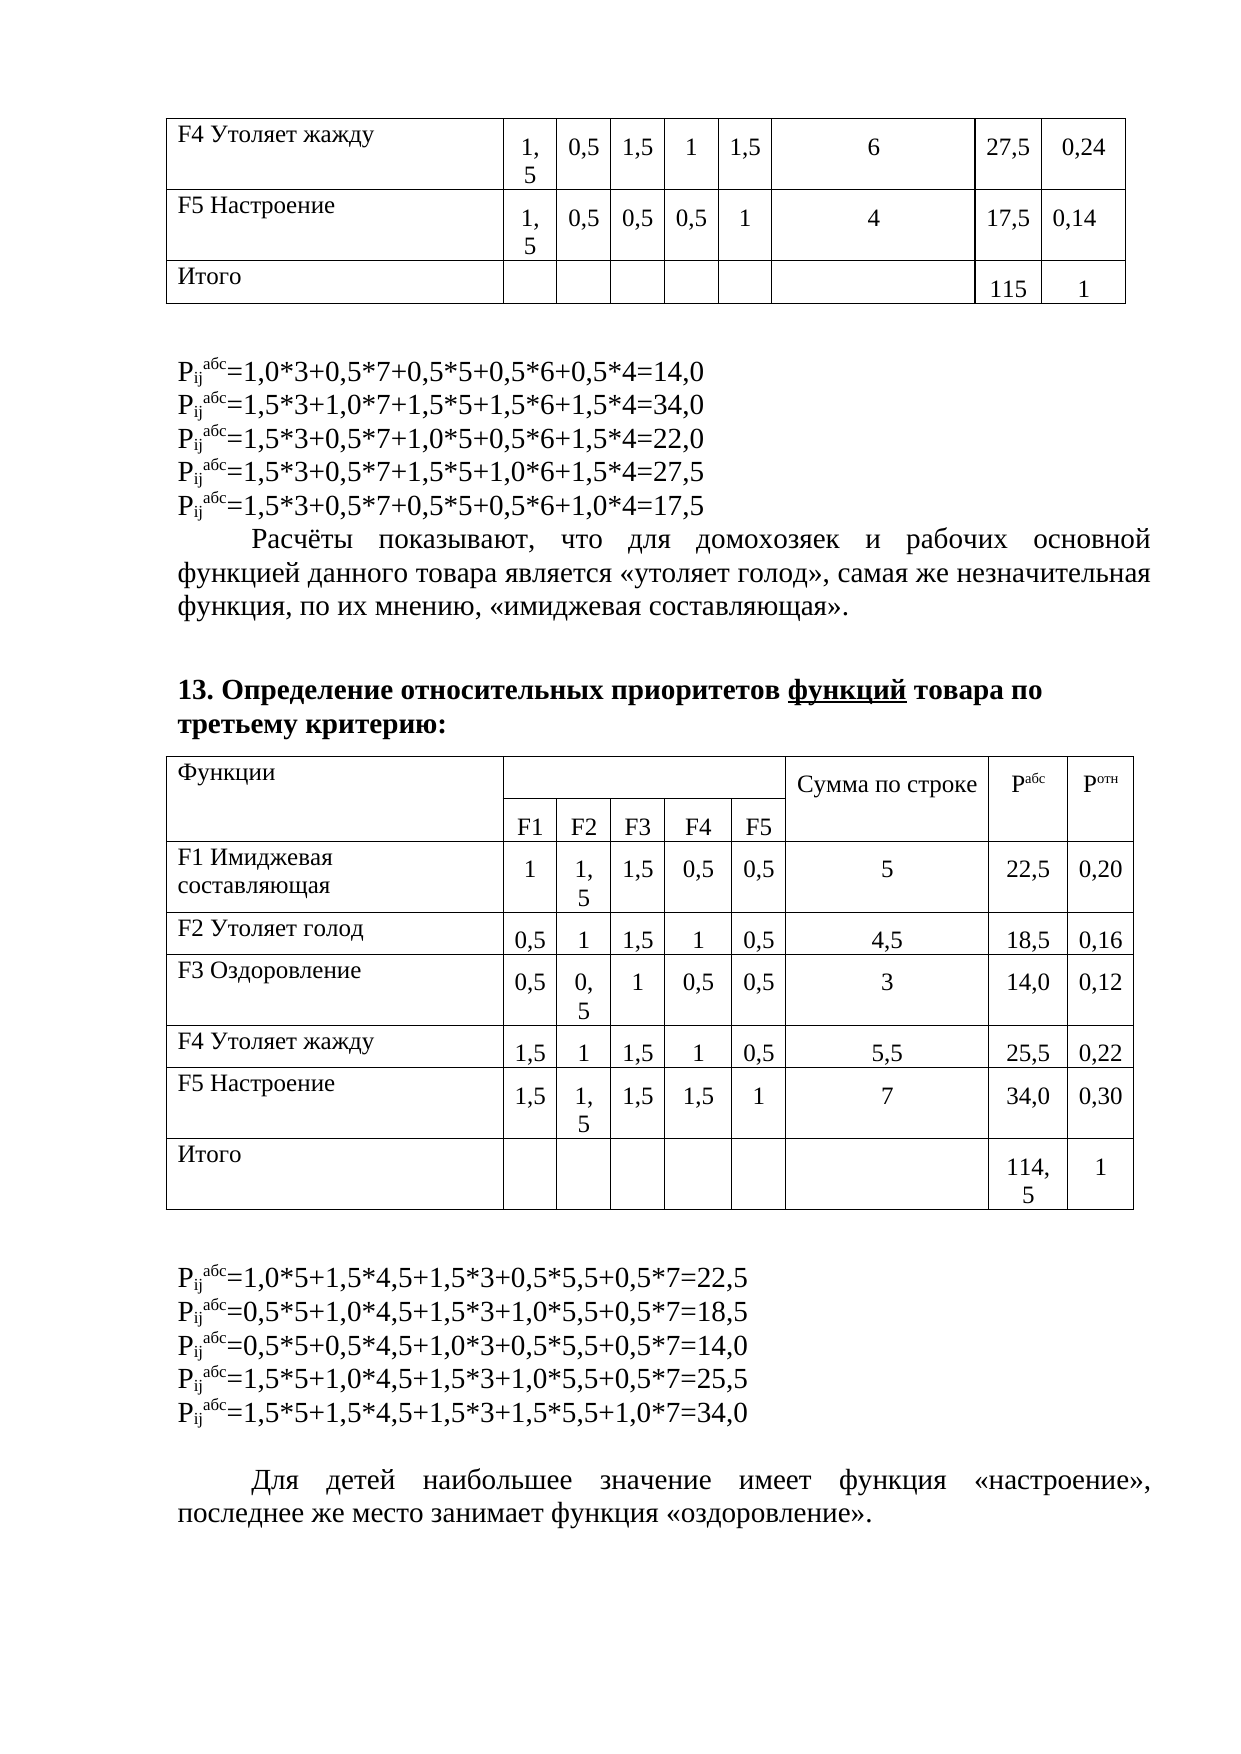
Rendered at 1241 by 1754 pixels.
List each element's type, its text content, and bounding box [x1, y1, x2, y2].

text Pijабс=0,5*5+1,0*4,5+1,5*3+1,0*5,5+0,5*7=18,5 [177, 1294, 1152, 1328]
table_cell 14,0 [989, 955, 1067, 1025]
table_cell F5 [732, 799, 785, 841]
text 13. Определение относительных приоритетов функций товара по третьему критерию: [177, 672, 1152, 739]
table_cell F1 Имиджевая составляющая [167, 842, 503, 912]
table_cell 0,5 [557, 955, 610, 1025]
text Pijабс=1,5*3+1,0*7+1,5*5+1,5*6+1,5*4=34,0 [177, 387, 1152, 421]
table_cell 1,5 [611, 119, 664, 189]
table_cell 1 [665, 1026, 731, 1067]
table_cell 6 [772, 119, 974, 189]
table_cell F3 Оздоровление [167, 955, 503, 1025]
table_cell 1 [719, 190, 771, 260]
table_header Ротн [1068, 757, 1133, 841]
table_cell [504, 261, 556, 302]
table_cell [557, 1139, 610, 1209]
table_cell 1 [1042, 261, 1125, 302]
table_cell 1 [732, 1068, 785, 1138]
table_cell 1 [1068, 1139, 1133, 1209]
table_cell 1 [611, 955, 664, 1025]
table_cell 1 [557, 913, 610, 954]
table_cell 0,5 [611, 190, 664, 260]
table_cell 5 [786, 842, 988, 912]
text Pijабс=1,5*3+0,5*7+1,5*5+1,0*6+1,5*4=27,5 [177, 454, 1152, 488]
table_cell 4 [772, 190, 974, 260]
table_cell 1,5 [504, 1068, 556, 1138]
table_cell 1,5 [557, 842, 610, 912]
table_cell Итого [167, 261, 503, 302]
table_cell 1,5 [719, 119, 771, 189]
table_cell 0,16 [1068, 913, 1133, 954]
table_cell [611, 1139, 664, 1209]
table_cell 0,5 [732, 842, 785, 912]
table_cell 0,30 [1068, 1068, 1133, 1138]
table_cell 0,5 [732, 913, 785, 954]
text Для детей наибольшее значение имеет функция «настроение», последнее же место занимает функция «оздоровление». [177, 1462, 1152, 1529]
table_cell 1 [504, 842, 556, 912]
text Pijабс=1,5*3+0,5*7+1,0*5+0,5*6+1,5*4=22,0 [177, 421, 1152, 454]
text Расчёты показывают, что для домохозяек и рабочих основной функцией данного товара является «утоляет голод», самая же незначительная функция, по их мнению, «имиджевая составляющая». [177, 521, 1152, 622]
table_cell 3 [786, 955, 988, 1025]
table_cell 22,5 [989, 842, 1067, 912]
text Pijабс=1,5*5+1,5*4,5+1,5*3+1,5*5,5+1,0*7=34,0 [177, 1395, 1152, 1428]
table_cell F5 Настроение [167, 190, 503, 260]
table_cell [665, 1139, 731, 1209]
table_cell F2 [557, 799, 610, 841]
text Pijабс=1,5*3+0,5*7+0,5*5+0,5*6+1,0*4=17,5 [177, 488, 1152, 521]
table_cell F4 [665, 799, 731, 841]
table_cell 1,5 [611, 913, 664, 954]
table_cell 1 [665, 913, 731, 954]
table_cell [732, 1139, 785, 1209]
table_header Функции [167, 757, 503, 841]
table_cell 1,5 [504, 119, 556, 189]
table_cell [557, 261, 610, 302]
table_cell 1 [557, 1026, 610, 1067]
table_cell 4,5 [786, 913, 988, 954]
table_cell 27,5 [976, 119, 1041, 189]
table_cell 5,5 [786, 1026, 988, 1067]
table_cell 0,5 [504, 913, 556, 954]
table_cell [504, 1139, 556, 1209]
table_cell F4 Утоляет жажду [167, 1026, 503, 1067]
table_cell [611, 261, 664, 302]
table_cell 0,5 [557, 190, 610, 260]
table_cell 1,5 [611, 1026, 664, 1067]
table_cell 0,5 [732, 955, 785, 1025]
table_cell 0,20 [1068, 842, 1133, 912]
table_cell 1,5 [665, 1068, 731, 1138]
table_cell 34,0 [989, 1068, 1067, 1138]
text Pijабс=1,0*3+0,5*7+0,5*5+0,5*6+0,5*4=14,0 [177, 354, 1152, 387]
table_cell [786, 1139, 988, 1209]
table_cell 0,5 [732, 1026, 785, 1067]
table_cell 1,5 [504, 190, 556, 260]
table_cell 0,24 [1042, 119, 1125, 189]
table_cell 0,22 [1068, 1026, 1133, 1067]
table_cell 7 [786, 1068, 988, 1138]
text Pijабс=0,5*5+0,5*4,5+1,0*3+0,5*5,5+0,5*7=14,0 [177, 1328, 1152, 1361]
table_cell 17,5 [976, 190, 1041, 260]
table_cell F5 Настроение [167, 1068, 503, 1138]
table_cell [665, 261, 718, 302]
table_cell 0,14 [1042, 190, 1125, 260]
table_cell 1,5 [557, 1068, 610, 1138]
text Pijабс=1,0*5+1,5*4,5+1,5*3+0,5*5,5+0,5*7=22,5 [177, 1261, 1152, 1294]
table_cell 1,5 [611, 842, 664, 912]
table_cell 0,12 [1068, 955, 1133, 1025]
table_cell 0,5 [557, 119, 610, 189]
table_header [504, 757, 785, 798]
table_cell 0,5 [665, 842, 731, 912]
table_header Сумма по строке [786, 757, 988, 841]
table_header Рабс [989, 757, 1067, 841]
table_cell 115 [976, 261, 1041, 302]
table_cell 0,5 [665, 955, 731, 1025]
table_cell 25,5 [989, 1026, 1067, 1067]
table_cell [772, 261, 974, 302]
table_cell Итого [167, 1139, 503, 1209]
table_cell 1,5 [611, 1068, 664, 1138]
table_cell 114,5 [989, 1139, 1067, 1209]
table_cell F3 [611, 799, 664, 841]
table_cell 0,5 [504, 955, 556, 1025]
table_cell F4 Утоляет жажду [167, 119, 503, 189]
table_cell F2 Утоляет голод [167, 913, 503, 954]
table_cell 1 [665, 119, 718, 189]
table_cell [719, 261, 771, 302]
table_cell F1 [504, 799, 556, 841]
text Pijабс=1,5*5+1,0*4,5+1,5*3+1,0*5,5+0,5*7=25,5 [177, 1361, 1152, 1395]
table_cell 18,5 [989, 913, 1067, 954]
table_cell 0,5 [665, 190, 718, 260]
table_cell 1,5 [504, 1026, 556, 1067]
